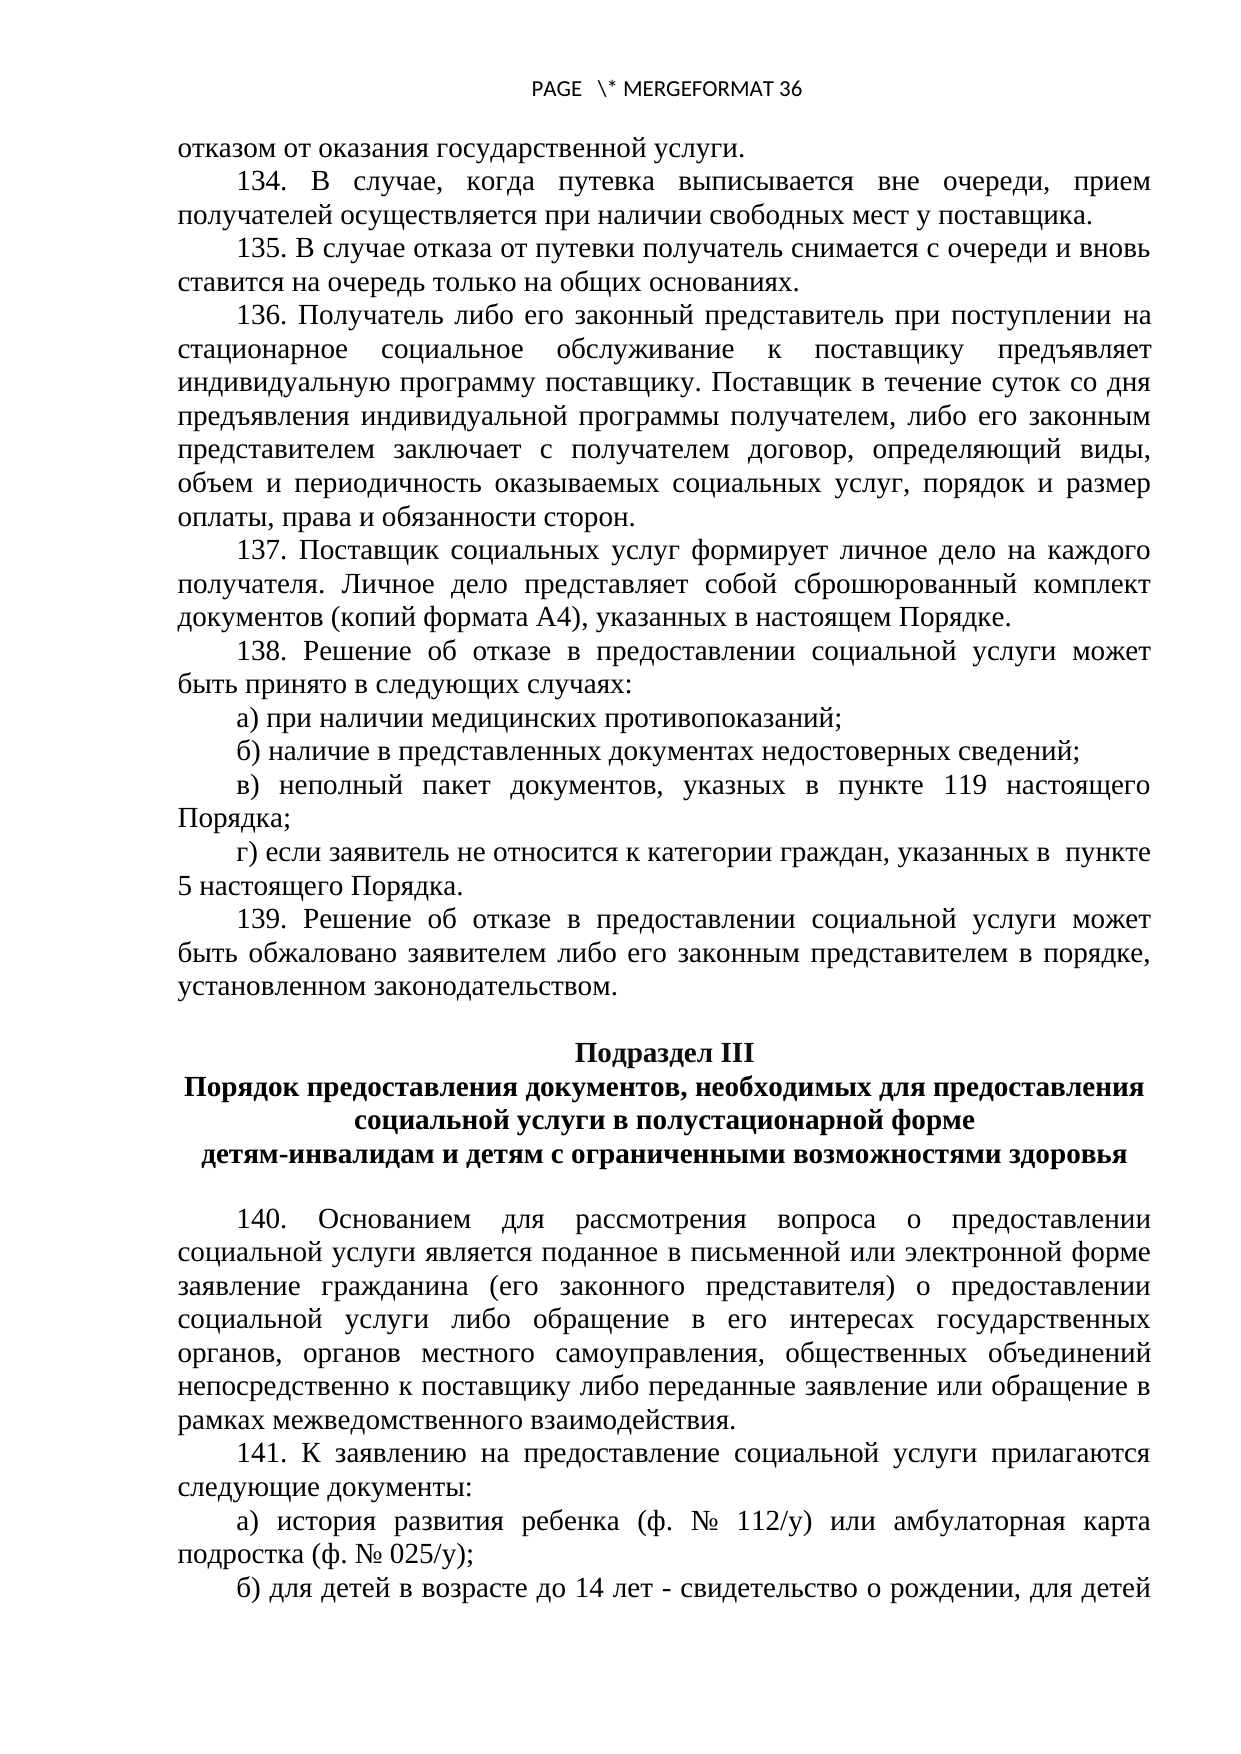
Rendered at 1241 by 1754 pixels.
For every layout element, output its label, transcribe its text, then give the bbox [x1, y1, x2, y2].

text 135. В случае отказа от путевки получатель снимается с очереди и вновь ставится на очередь только на общих основаниях. [177, 230, 1152, 297]
text 136. Получатель либо его законный представитель при поступлении на стационарное социальное обслуживание к поставщику предъявляет индивидуальную программу поставщику. Поставщик в течение суток со дня предъявления индивидуальной программы получателем, либо его законным представителем заключает с получателем договор, определяющий виды, объем и периодичность оказываемых социальных услуг, порядок и размер оплаты, права и обязанности сторон. [177, 297, 1152, 532]
text детям-инвалидам и детям с ограниченными возможностями здоровья [177, 1136, 1152, 1169]
text а) история развития ребенка (ф. № 112/у) или амбулаторная карта подростка (ф. № 025/у); [177, 1503, 1152, 1570]
text 138. Решение об отказе в предоставлении социальной услуги может быть принято в следующих случаях: [177, 633, 1152, 700]
text 134. В случае, когда путевка выписывается вне очереди, прием получателей осуществляется при наличии свободных мест у поставщика. [177, 163, 1152, 230]
text г) если заявитель не относится к категории граждан, указанных в пункте 5 настоящего Порядка. [177, 834, 1152, 901]
text Подраздел III [177, 1035, 1152, 1069]
text в) неполный пакет документов, указных в пункте 119 настоящего Порядка; [177, 767, 1152, 834]
text б) наличие в представленных документах недостоверных сведений; [177, 733, 1152, 767]
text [177, 130, 1152, 163]
text 139. Решение об отказе в предоставлении социальной услуги может быть обжаловано заявителем либо его законным представителем в порядке, установленном законодательством. [177, 901, 1152, 1002]
text а) при наличии медицинских противопоказаний; [177, 700, 1152, 733]
text Порядок предоставления документов, необходимых для предоставления социальной услуги в полустационарной форме [177, 1069, 1152, 1136]
text 137. Поставщик социальных услуг формирует личное дело на каждого получателя. Личное дело представляет собой сброшюрованный комплект документов (копий формата А4), указанных в настоящем Порядке. [177, 532, 1152, 633]
text 140. Основанием для рассмотрения вопроса о предоставлении социальной услуги является поданное в письменной или электронной форме заявление гражданина (его законного представителя) о предоставлении социальной услуги либо обращение в его интересах государственных органов, органов местного самоуправления, общественных объединений непосредственно к поставщику либо переданные заявление или обращение в рамках межведомственного взаимодействия. [177, 1201, 1152, 1436]
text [177, 1570, 1152, 1603]
text 141. К заявлению на предоставление социальной услуги прилагаются следующие документы: [177, 1436, 1152, 1503]
